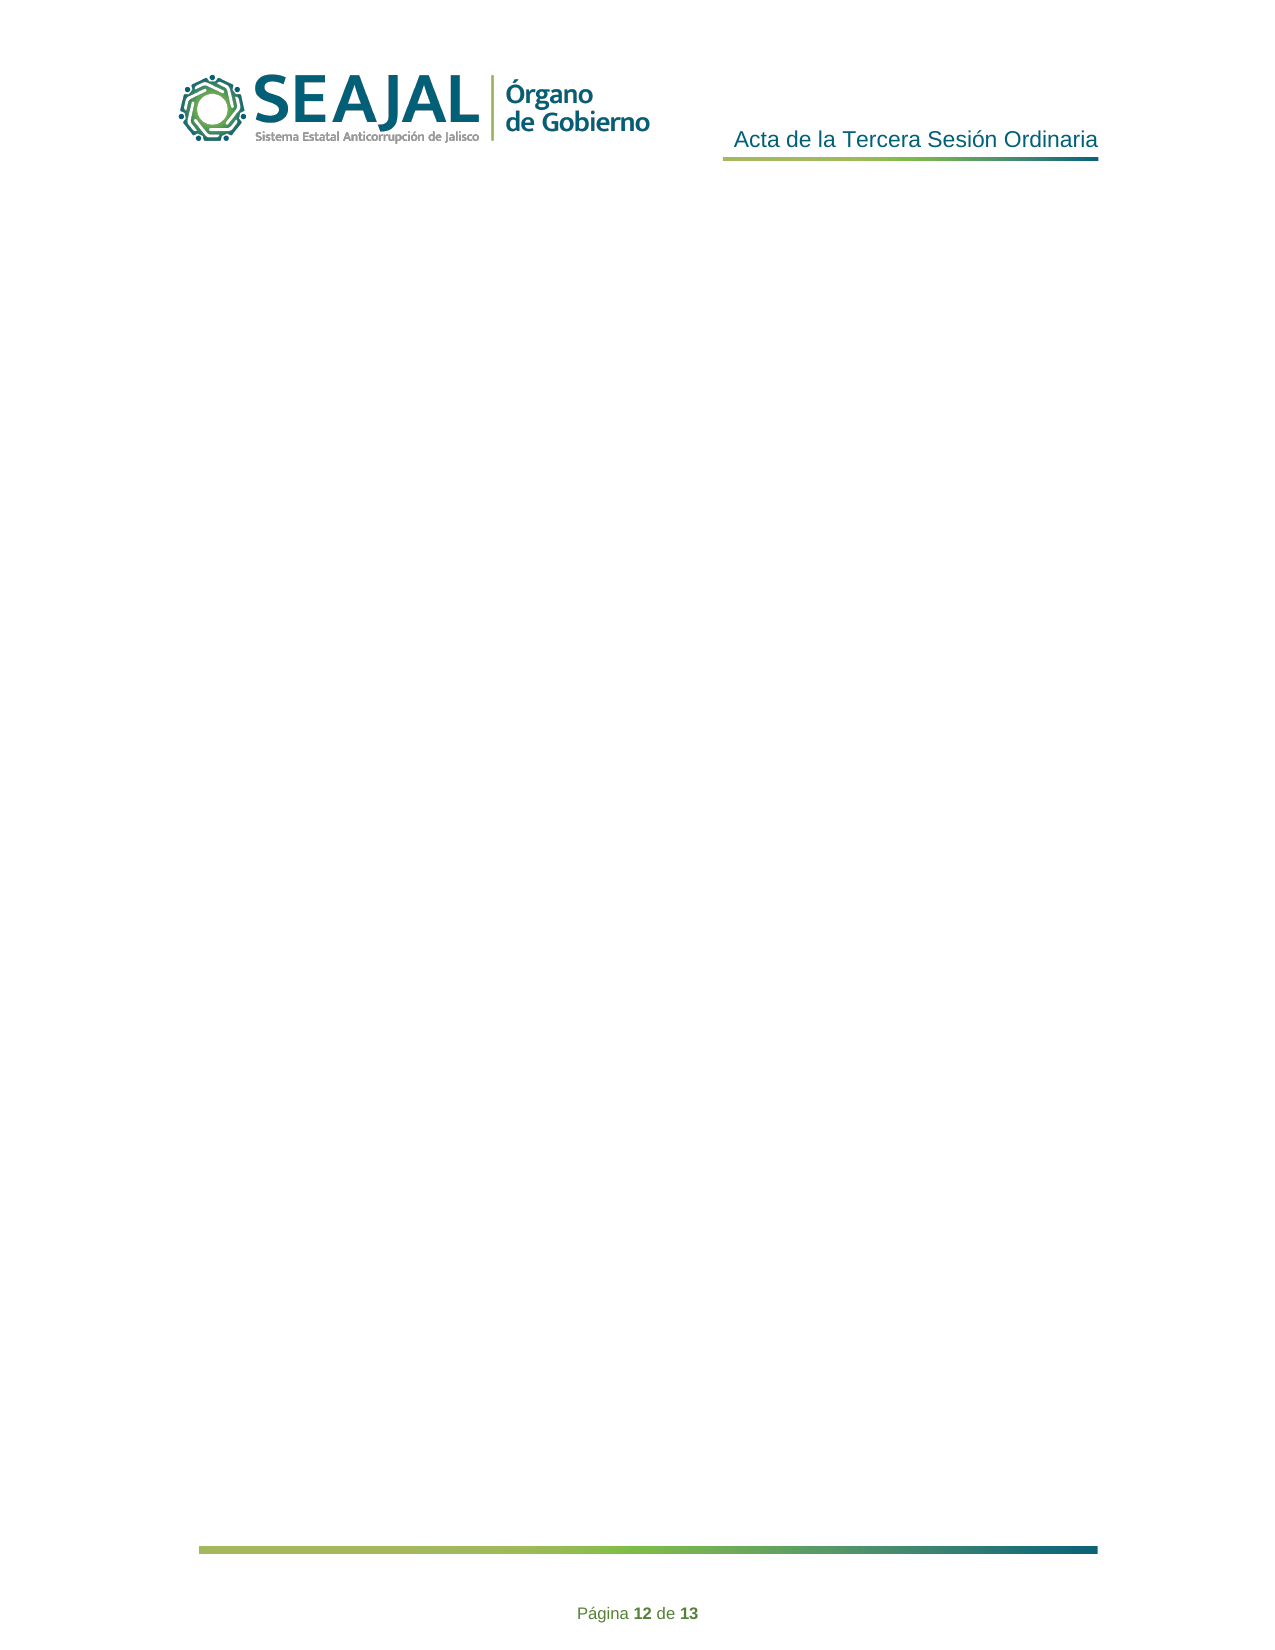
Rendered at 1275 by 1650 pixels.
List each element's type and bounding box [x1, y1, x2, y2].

picture [171, 64, 653, 154]
picture [199, 1546, 1098, 1554]
picture [722, 157, 1099, 161]
